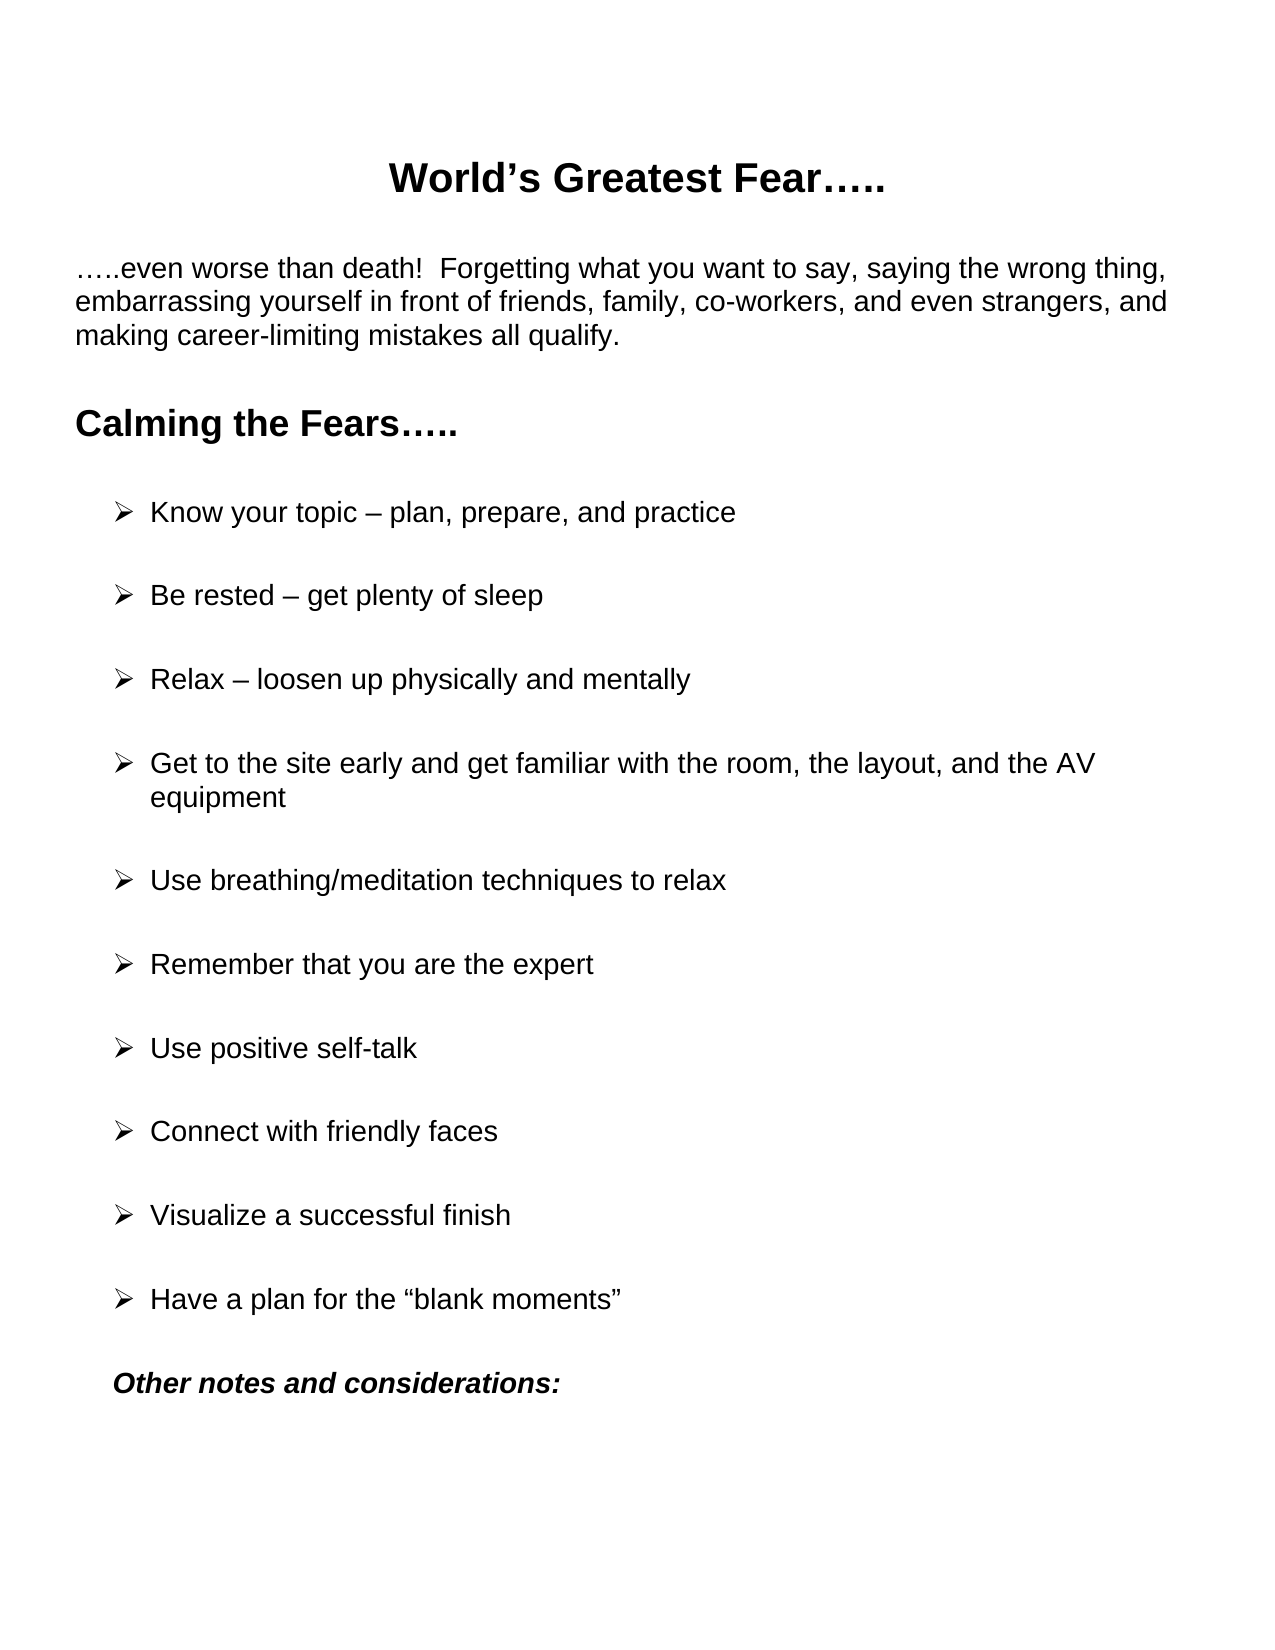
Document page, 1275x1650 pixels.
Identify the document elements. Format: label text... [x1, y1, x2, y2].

text Other notes and considerations: [112, 1366, 1200, 1399]
list Relax – loosen up physically and mentally [112, 662, 1200, 696]
list Use breathing/meditation techniques to relax [112, 863, 1200, 897]
text Calming the Fears….. [75, 402, 1200, 445]
list Remember that you are the expert [112, 947, 1200, 981]
list Visualize a successful finish [112, 1198, 1200, 1232]
text …..even worse than death! Forgetting what you want to say, saying the wrong thing, embarrassing yourself in front of friends, family, co-workers, and even strangers, and making career-limiting mistakes all qualify. [75, 251, 1200, 352]
list Connect with friendly faces [112, 1114, 1200, 1148]
list Have a plan for the “blank moments” [112, 1282, 1200, 1316]
list Get to the site early and get familiar with the room, the layout, and the AV equipment [112, 746, 1200, 813]
text World’s Greatest Fear….. [75, 153, 1200, 201]
list Be rested – get plenty of sleep [112, 578, 1200, 612]
list Know your topic – plan, prepare, and practice [112, 495, 1200, 528]
list Use positive self-talk [112, 1031, 1200, 1064]
